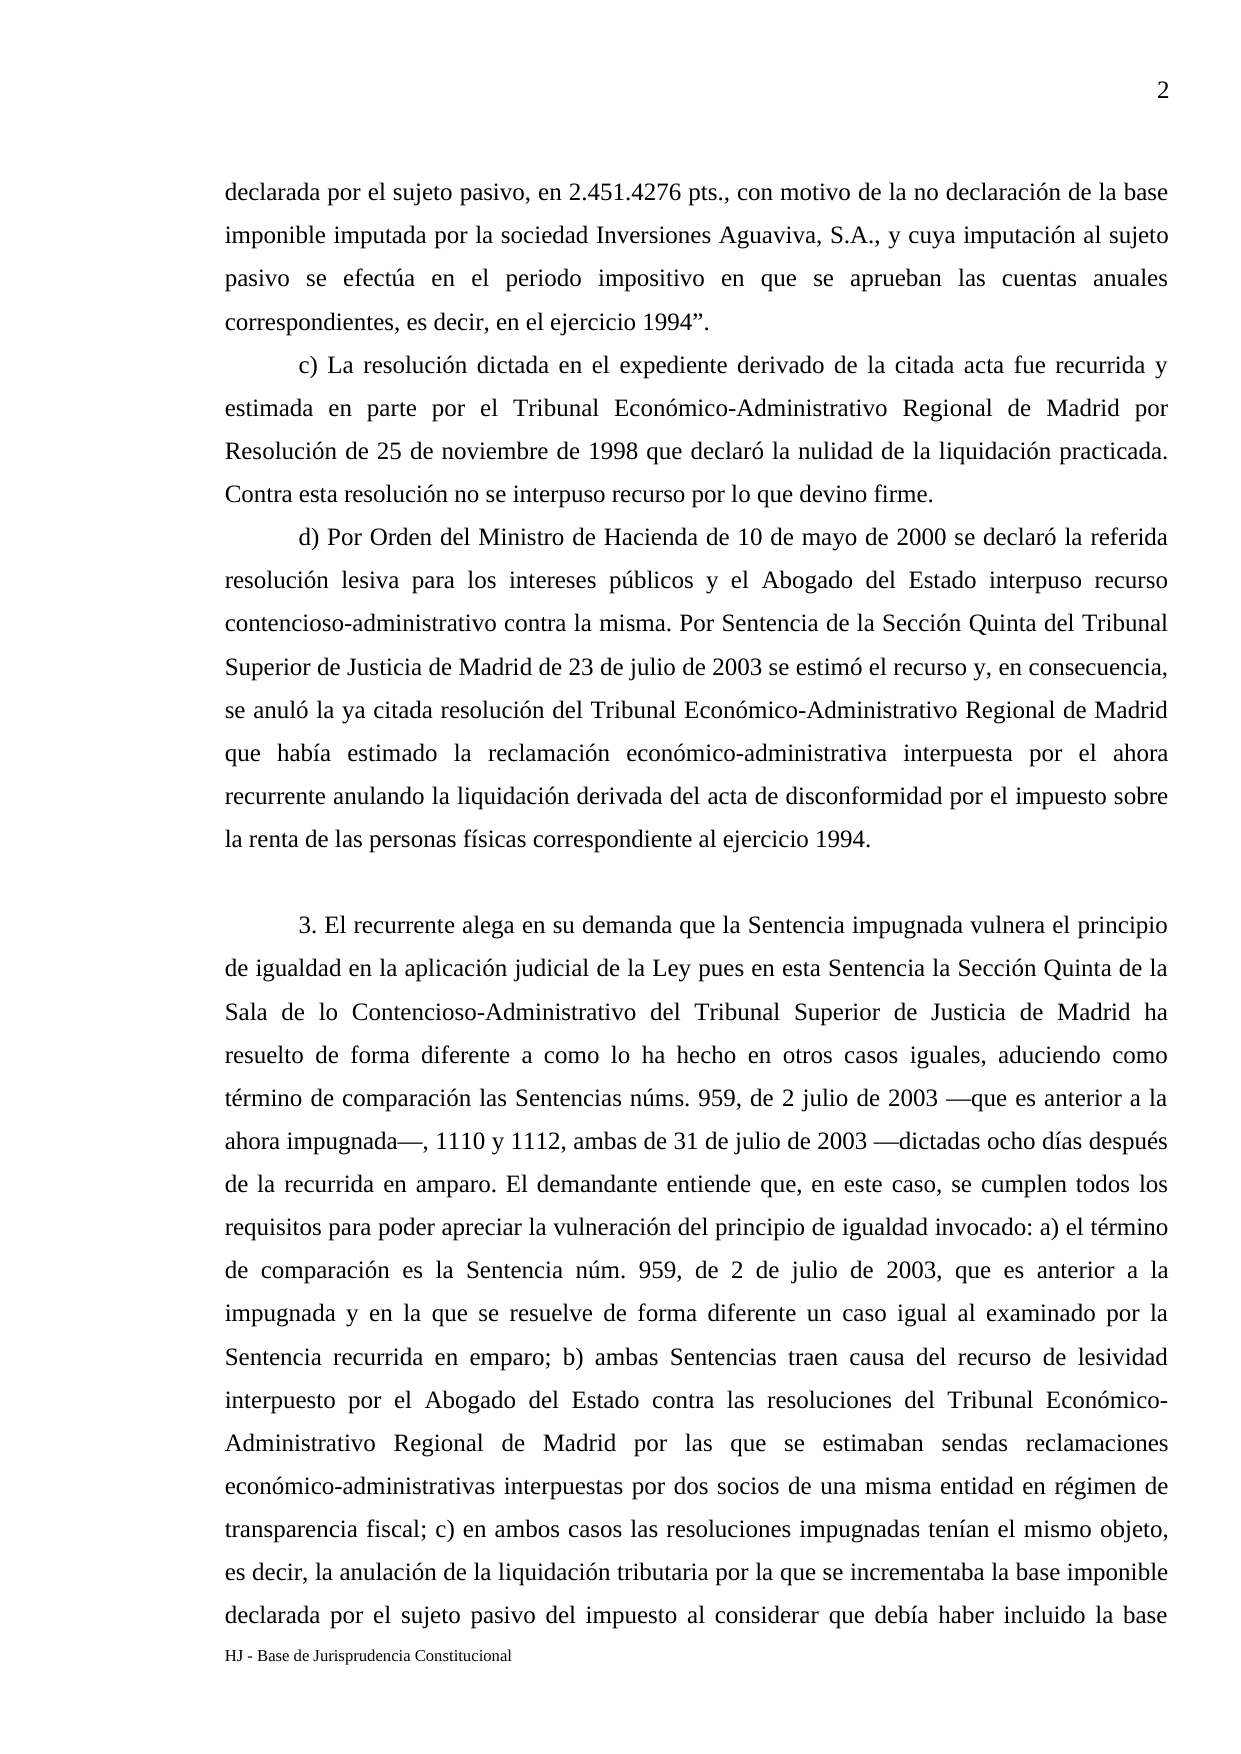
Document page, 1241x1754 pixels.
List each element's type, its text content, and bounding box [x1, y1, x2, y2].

text c) La resolución dictada en el expediente derivado de la citada acta fue recurrida y estimada en parte por el Tribunal Económico-Administrativo Regional de Madrid por Resolución de 25 de noviembre de 1998 que declaró la nulidad de la liquidación practicada. Contra esta resolución no se interpuso recurso por lo que devino firme. [224, 350, 1169, 508]
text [224, 177, 1169, 335]
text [224, 910, 1169, 1629]
text d) Por Orden del Ministro de Hacienda de 10 de mayo de 2000 se declaró la referida resolución lesiva para los intereses públicos y el Abogado del Estado interpuso recurso contencioso-administrativo contra la misma. Por Sentencia de la Sección Quinta del Tribunal Superior de Justicia de Madrid de 23 de julio de 2003 se estimó el recurso y, en consecuencia, se anuló la ya citada resolución del Tribunal Económico-Administrativo Regional de Madrid que había estimado la reclamación económico-administrativa interpuesta por el ahora recurrente anulando la liquidación derivada del acta de disconformidad por el impuesto sobre la renta de las personas físicas correspondiente al ejercicio 1994. [224, 522, 1169, 853]
